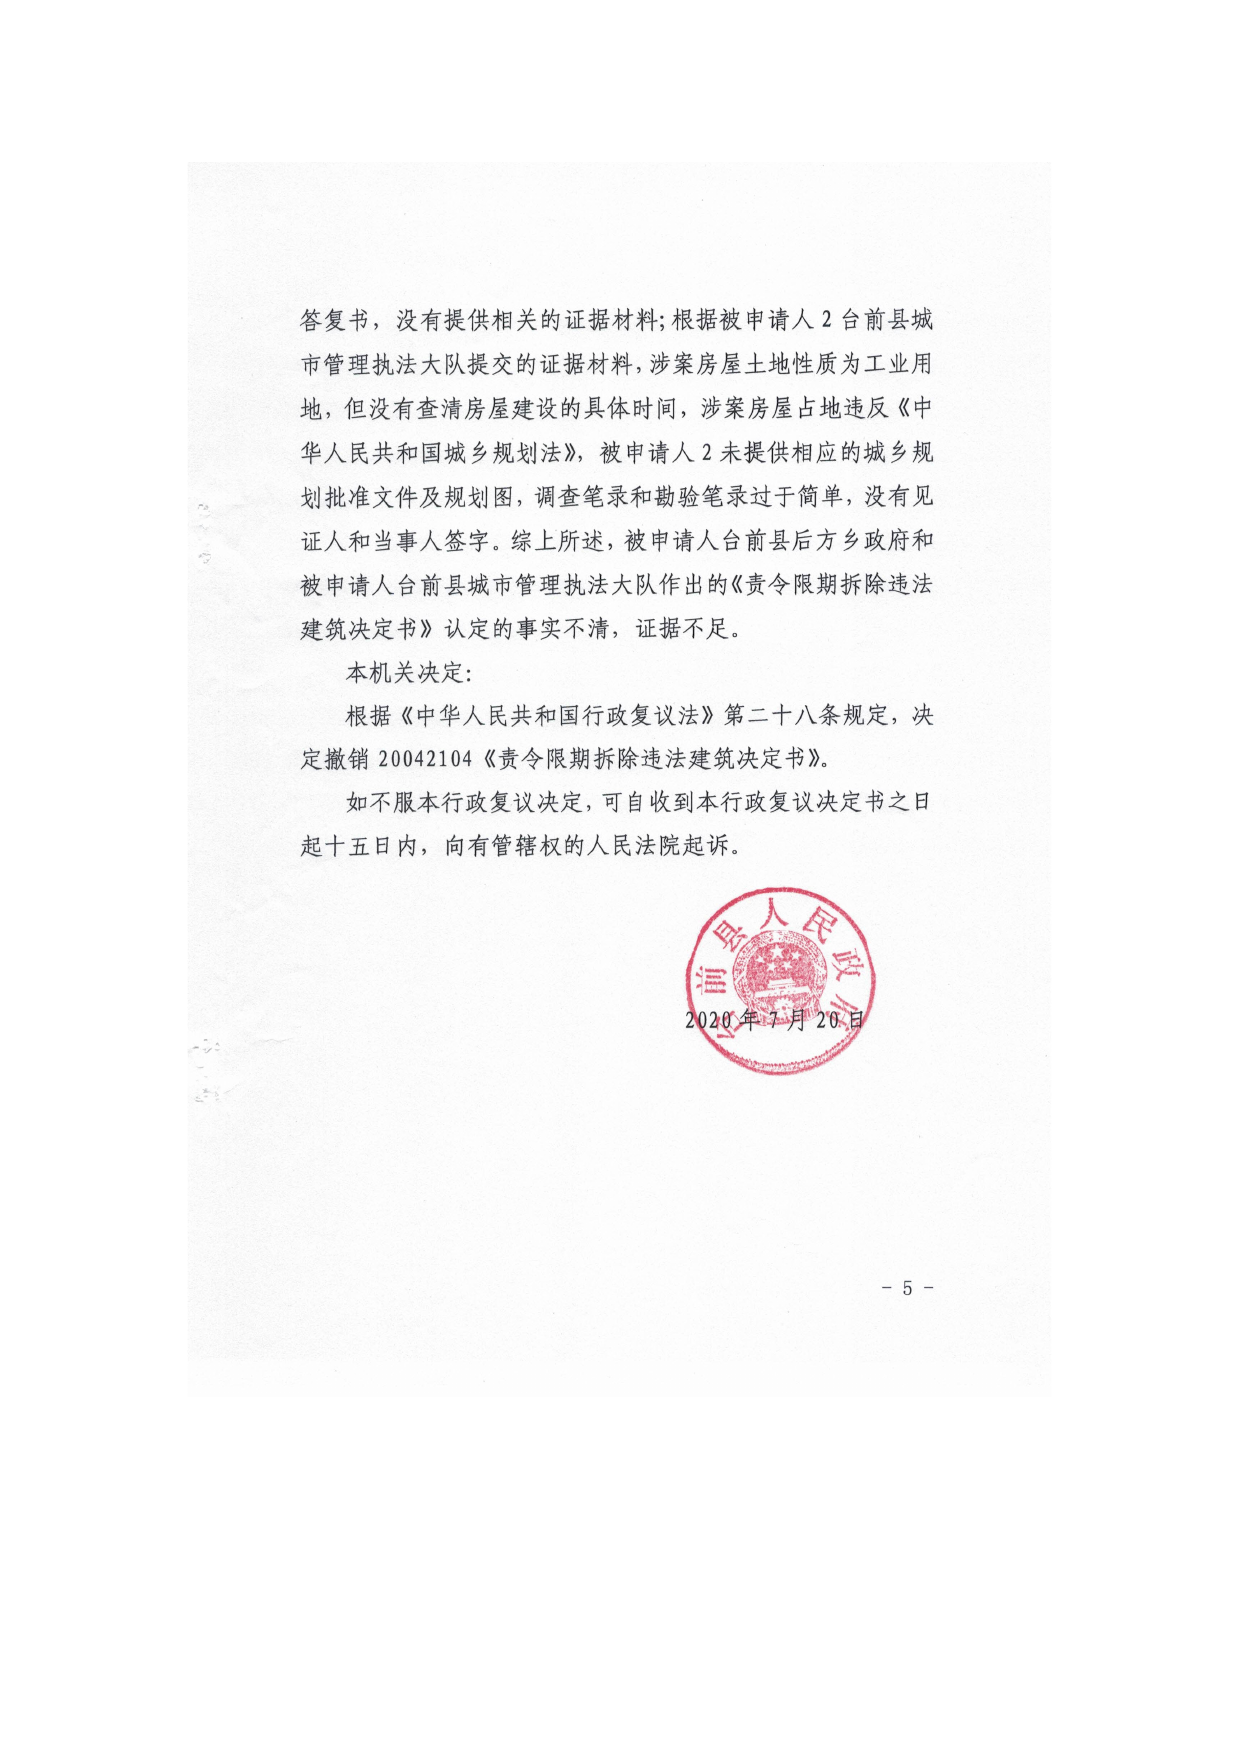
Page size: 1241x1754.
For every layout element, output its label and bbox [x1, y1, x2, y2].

picture [187, 162, 1052, 1397]
